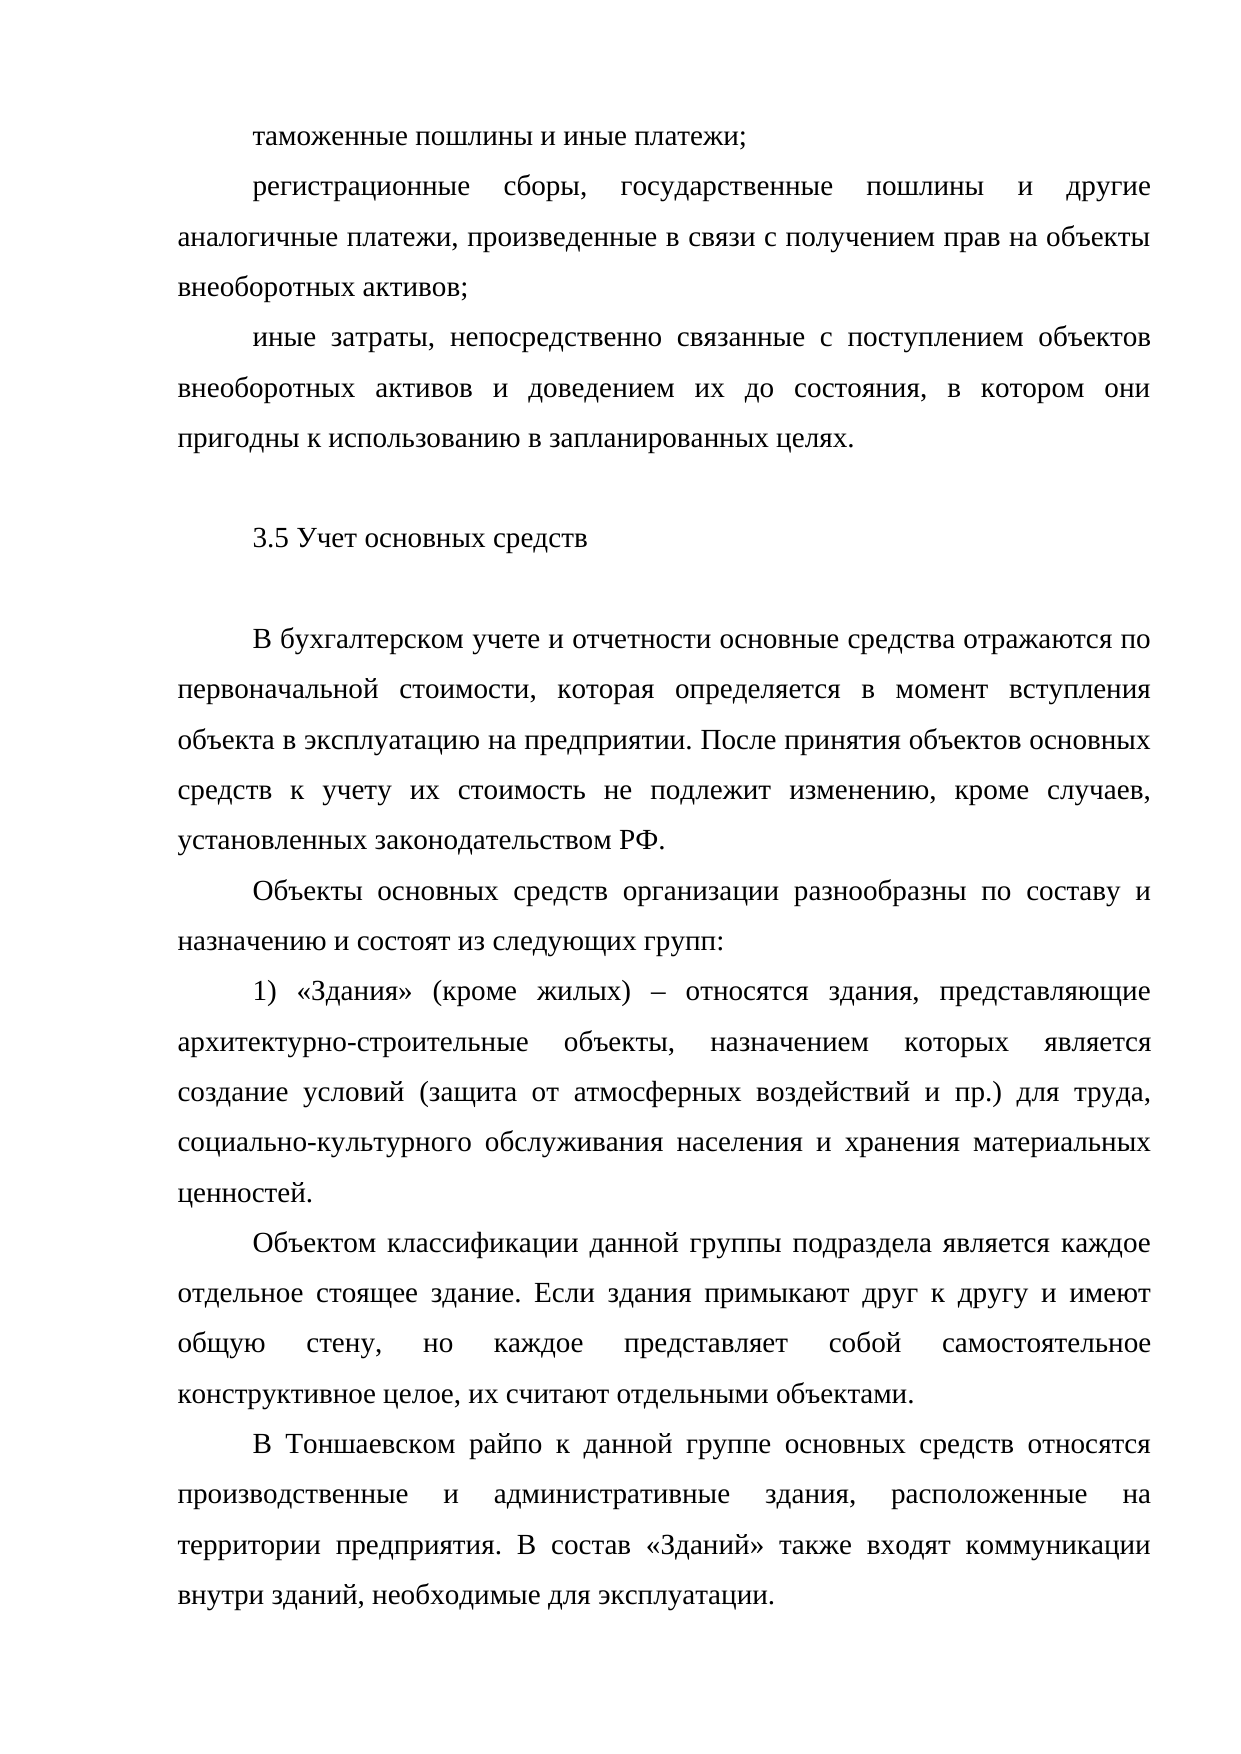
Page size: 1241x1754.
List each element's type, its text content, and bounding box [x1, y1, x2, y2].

text В Тоншаевском райпо к данной группе основных средств относятся производственные и административные здания, расположенные на территории предприятия. В состав «Зданий» также входят коммуникации внутри зданий, необходимые для эксплуатации. [177, 1426, 1152, 1611]
text Объекты основных средств организации разнообразны по составу и назначению и состоят из следующих групп: [177, 873, 1152, 957]
text Объектом классификации данной группы подраздела является каждое отдельное стоящее здание. Если здания примыкают друг к другу и имеют общую стену, но каждое представляет собой самостоятельное конструктивное целое, их считают отдельными объектами. [177, 1225, 1152, 1409]
text 1) «Здания» (кроме жилых) – относятся здания, представляющие архитектурно-строительные объекты, назначением которых является создание условий (защита от атмосферных воздействий и пр.) для труда, социально-культурного обслуживания населения и хранения материальных ценностей. [177, 973, 1152, 1208]
text таможенные пошлины и иные платежи; [177, 118, 1152, 152]
text 3.5 Учет основных средств [177, 521, 1152, 554]
text регистрационные сборы, государственные пошлины и другие аналогичные платежи, произведенные в связи с получением прав на объекты внеоборотных активов; [177, 168, 1152, 303]
text иные затраты, непосредственно связанные с поступлением объектов внеоборотных активов и доведением их до состояния, в котором они пригодны к использованию в запланированных целях. [177, 319, 1152, 453]
text В бухгалтерском учете и отчетности основные средства отражаются по первоначальной стоимости, которая определяется в момент вступления объекта в эксплуатацию на предприятии. После принятия объектов основных средств к учету их стоимость не подлежит изменению, кроме случаев, установленных законодательством РФ. [177, 621, 1152, 856]
